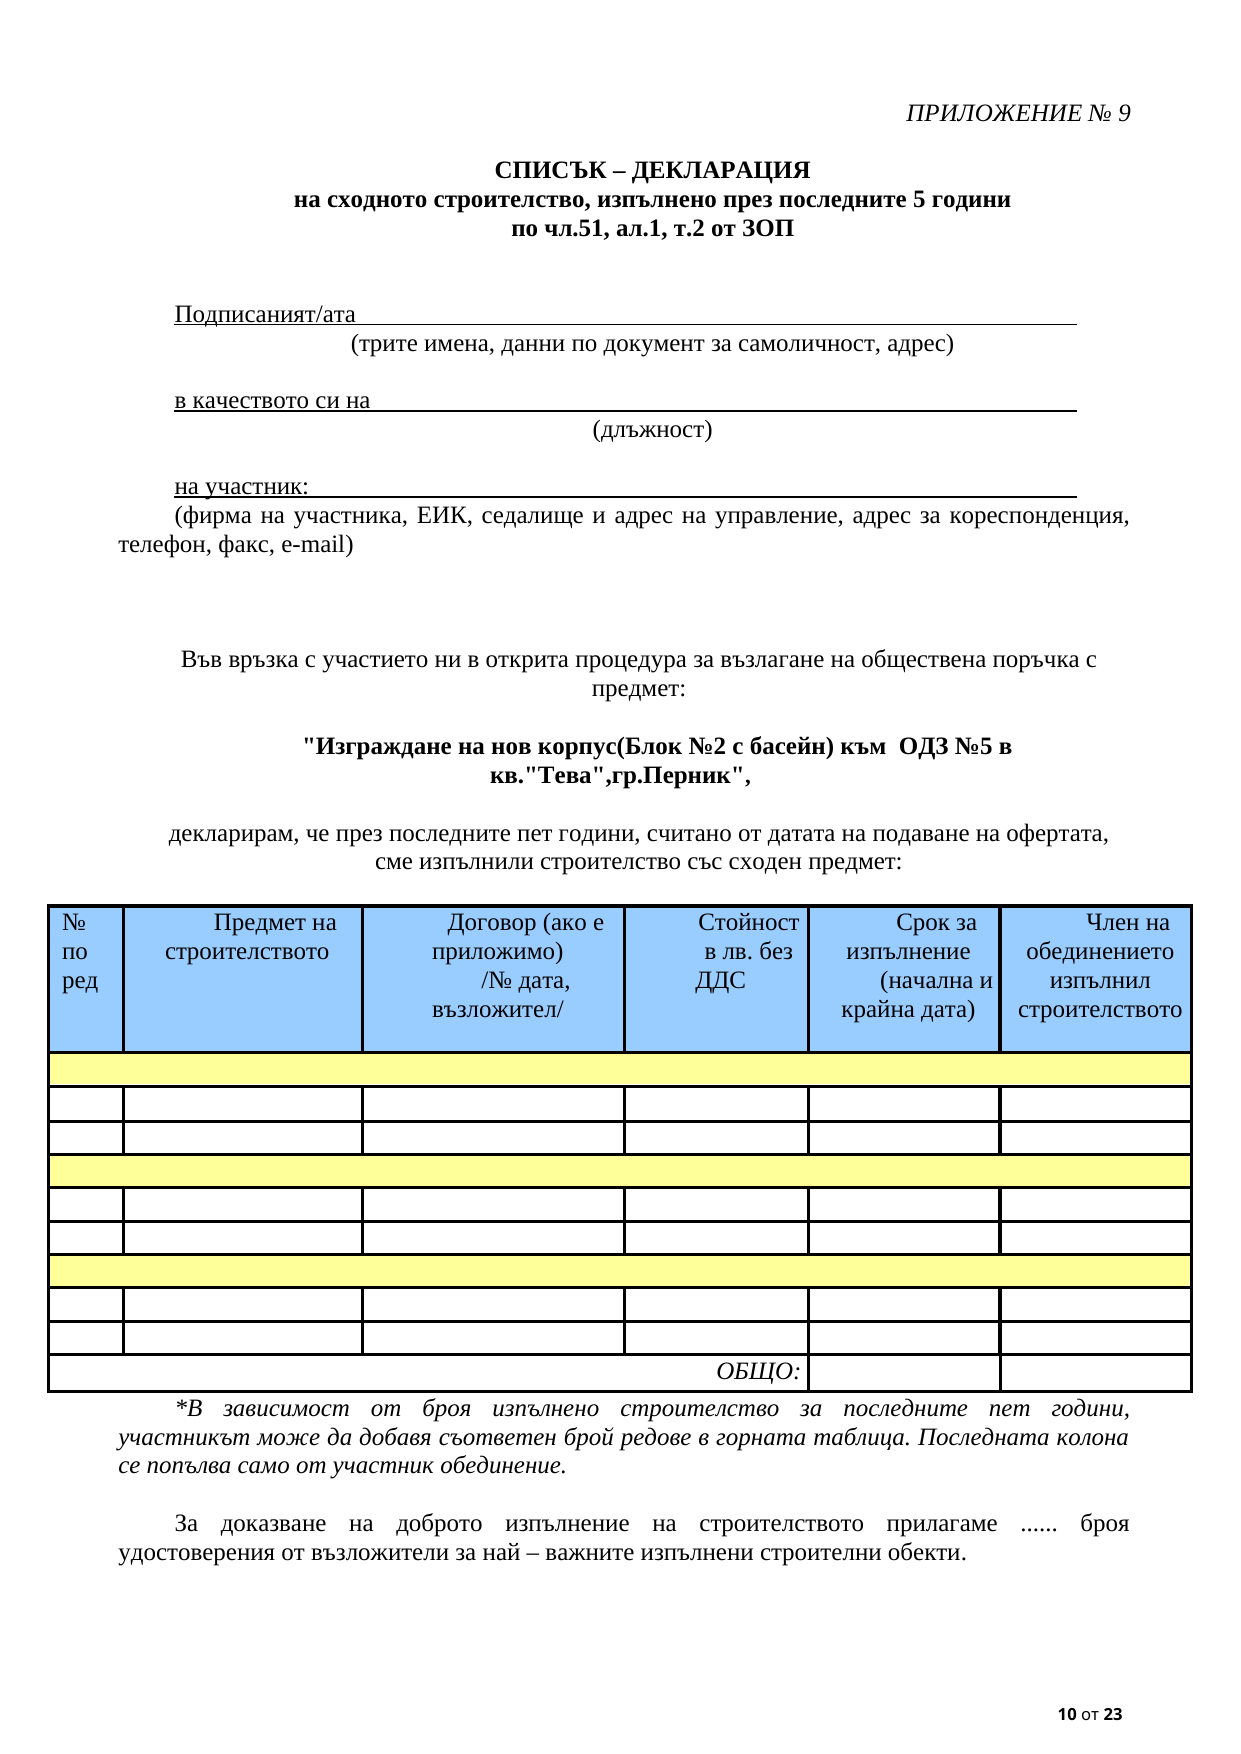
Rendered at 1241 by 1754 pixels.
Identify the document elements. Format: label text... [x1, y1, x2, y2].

table_cell [50, 1123, 122, 1153]
table_cell [364, 1289, 623, 1319]
table_cell [50, 1323, 122, 1353]
table_cell [810, 1323, 998, 1353]
table_header Договор (ако е приложимо) /№ дата, възложител/ [364, 908, 623, 1051]
table_cell [1002, 1289, 1190, 1319]
table_header Предмет на строителството [125, 908, 361, 1051]
table_cell [810, 1088, 998, 1119]
text За доказване на доброто изпълнение на строителството прилагаме ...... броя удостоверения от възложители за най – важните изпълнени строителни обекти. [118, 1508, 1131, 1566]
text на участник: [118, 471, 1131, 500]
table_header Член на обединението изпълнил строителството [1002, 908, 1190, 1051]
table_cell [1002, 1356, 1190, 1390]
text на сходното строителство, изпълнено през последните 5 години [118, 184, 1131, 213]
text Във връзка с участието ни в открита процедура за възлагане на обществена поръчка с предмет: [156, 644, 1122, 702]
table_cell [626, 1189, 807, 1219]
table_cell [1002, 1323, 1190, 1353]
table_cell [50, 1189, 122, 1219]
table_cell [50, 1223, 122, 1253]
table_header Стойност в лв. без ДДС [626, 908, 807, 1051]
text (фирма на участника, ЕИК, седалище и адрес на управление, адрес за кореспонденция, телефон, факс, e-mail) [118, 500, 1131, 558]
table_cell [50, 1054, 1190, 1084]
table_cell [125, 1189, 361, 1219]
table_cell [1002, 1223, 1190, 1253]
table_cell [125, 1289, 361, 1319]
table_cell [125, 1088, 361, 1119]
table_cell [364, 1189, 623, 1219]
text Подписаният/ата [118, 299, 1131, 328]
table_cell [50, 1289, 122, 1319]
table_cell [1002, 1189, 1190, 1219]
table_cell [626, 1289, 807, 1319]
table_cell [626, 1088, 807, 1119]
table_cell [50, 1088, 122, 1119]
table_cell [810, 1223, 998, 1253]
table_cell [810, 1356, 999, 1390]
table_cell [364, 1323, 623, 1353]
table_cell [364, 1223, 623, 1253]
table_cell [810, 1289, 998, 1319]
table_cell [810, 1123, 998, 1153]
text (трите имена, данни по документ за самоличност, адрес) [118, 328, 1131, 356]
text в качеството си на [118, 385, 1131, 414]
text СПИСЪК – ДЕКЛАРАЦИЯ [118, 155, 1131, 184]
table_cell [125, 1123, 361, 1153]
text *В зависимост от броя изпълнено строителство за последните пет години, участникът може да добавя съответен брой редове в горната таблица. Последната колона се попълва само от участник обединение. [118, 1393, 1131, 1480]
table_cell [626, 1223, 807, 1253]
table_cell [125, 1223, 361, 1253]
table_cell [626, 1123, 807, 1153]
table_cell ОБЩО: [50, 1356, 807, 1390]
table_header № по ред [50, 908, 122, 1051]
table_cell [1002, 1123, 1190, 1153]
table_cell [50, 1256, 1190, 1286]
table_cell [125, 1323, 361, 1353]
table_cell [1002, 1088, 1190, 1119]
table_cell [626, 1323, 807, 1353]
table_cell [50, 1156, 1190, 1186]
text по чл.51, ал.1, т.2 от ЗОП [118, 213, 1131, 241]
table_cell [364, 1123, 623, 1153]
table_cell [364, 1088, 623, 1119]
list ПРИЛОЖЕНИЕ № 9 [118, 98, 1131, 126]
table_cell [810, 1189, 998, 1219]
text декларирам, че през последните пет години, считано от датата на подаване на офертата, сме изпълнили строителство със сходен предмет: [156, 818, 1122, 875]
text "Изграждане на нов корпус(Блок №2 с басейн) към ОДЗ №5 в кв."Тева",гр.Перник", [118, 731, 1122, 788]
text (длъжност) [118, 414, 1131, 443]
table_header Срок за изпълнение (начална и крайна дата) [810, 908, 998, 1051]
